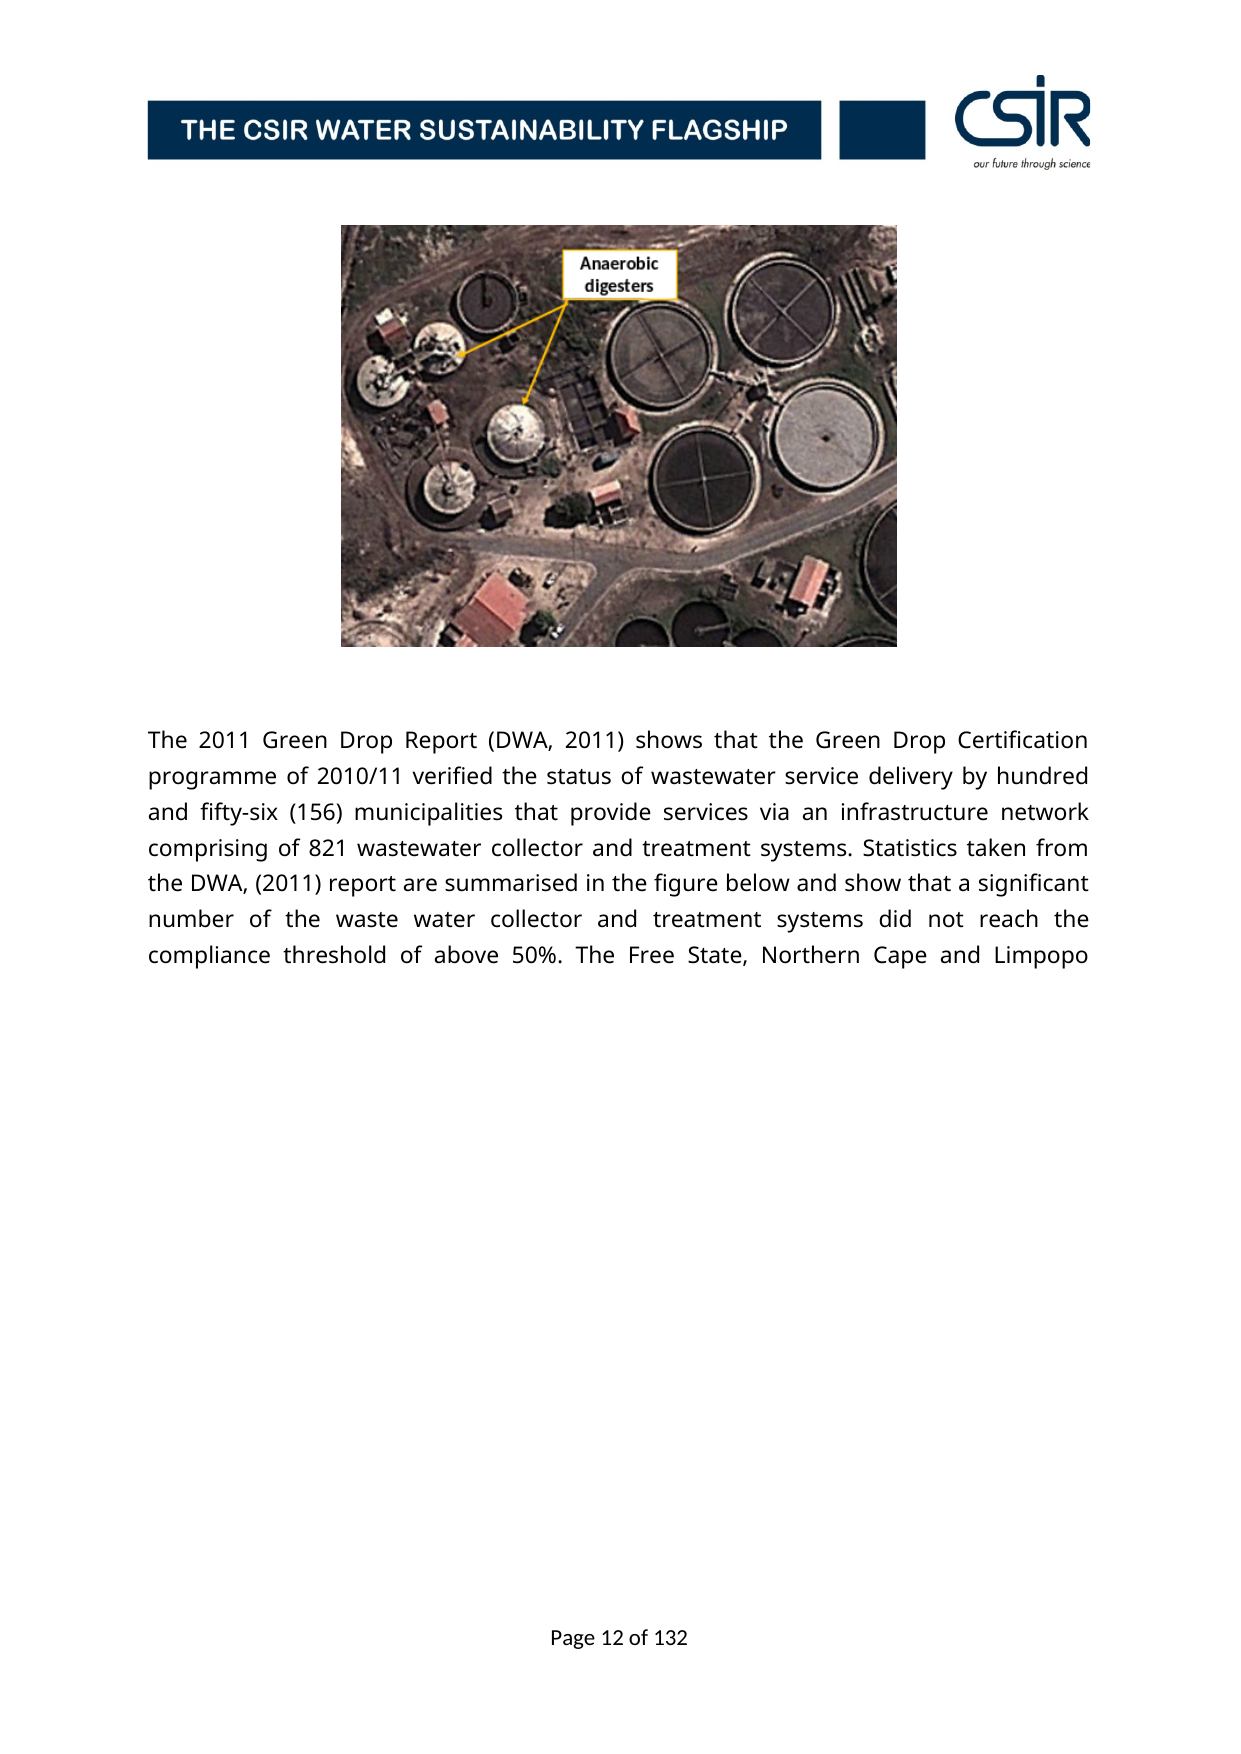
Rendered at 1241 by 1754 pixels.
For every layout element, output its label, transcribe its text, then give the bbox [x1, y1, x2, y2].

text The 2011 Green Drop Report (DWA, 2011) shows that the Green Drop Certification programme of 2010/11 verified the status of wastewater service delivery by hundred and fifty-six (156) municipalities that provide services via an infrastructure network comprising of 821 wastewater collector and treatment systems. Statistics taken from the DWA, (2011) report are summarised in the figure below and show that a significant number of the waste water collector and treatment systems did not reach the compliance threshold of above 50%. The Free State, Northern Cape and Limpopo Provinces have the largest challenges. [148, 724, 1090, 971]
picture [147, 75, 1091, 170]
